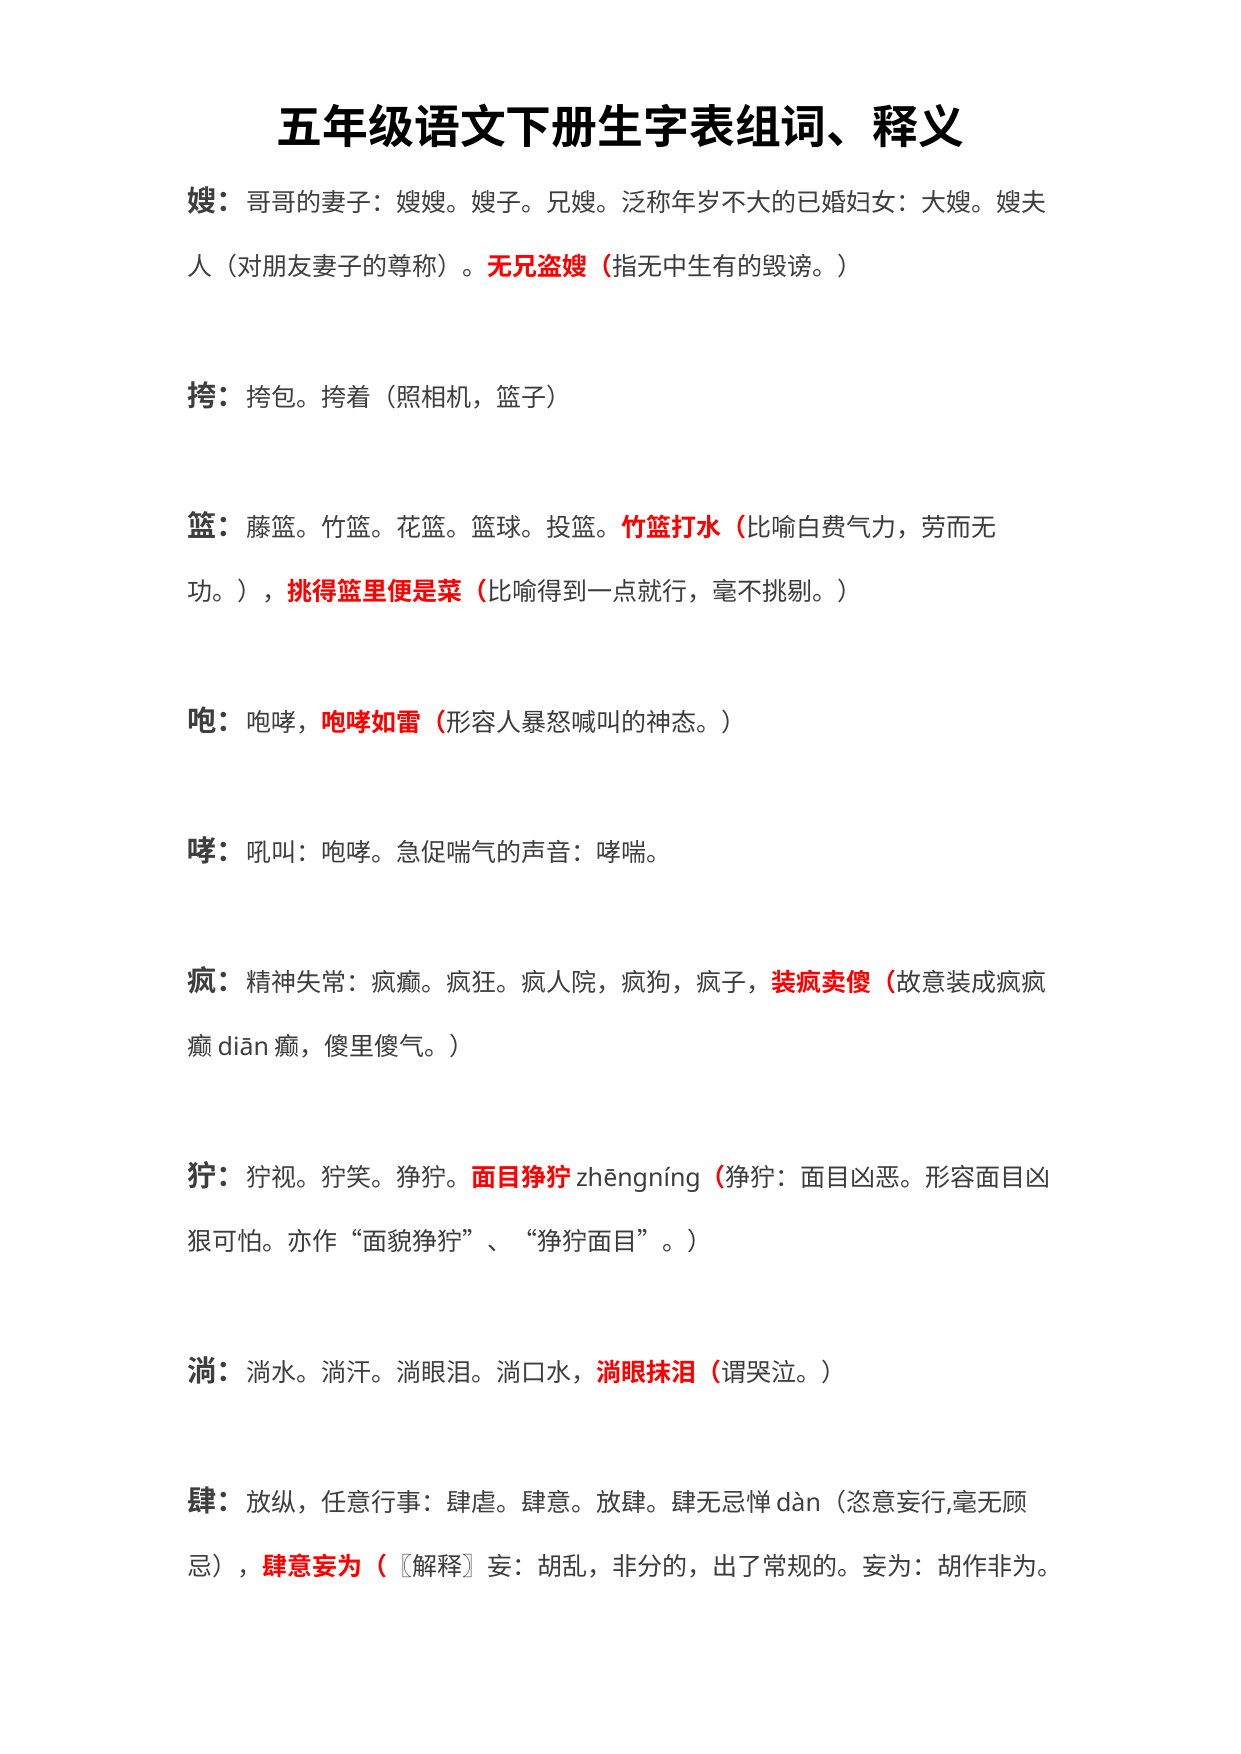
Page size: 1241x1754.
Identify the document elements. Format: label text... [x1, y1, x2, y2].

text 咆：咆哮，咆哮如雷（形容人暴怒喊叫的神态。） [187, 687, 1053, 752]
text 篮：藤篮。竹篮。花篮。篮球。投篮。竹篮打水（比喻白费气力，劳而无功。），挑得篮里便是菜（比喻得到一点就行，毫不挑剔。） [187, 492, 1053, 622]
text 挎：挎包。挎着（照相机，篮子） [187, 362, 1053, 427]
text 嫂：哥哥的妻子：嫂嫂。嫂子。兄嫂。泛称年岁不大的已婚妇女：大嫂。嫂夫人（对朋友妻子的尊称）。无兄盗嫂（指无中生有的毁谤。） [187, 167, 1053, 297]
text 哮：吼叫：咆哮。急促喘气的声音：哮喘。 [187, 817, 1053, 882]
text 淌：淌水。淌汗。淌眼泪。淌口水，淌眼抹泪（谓哭泣。） [187, 1337, 1053, 1402]
text 疯：精神失常：疯癫。疯狂。疯人院，疯狗，疯子，装疯卖傻（故意装成疯疯癫diān癫，傻里傻气。） [187, 947, 1053, 1077]
text 狞：狞视。狞笑。狰狞。面目狰狞zhēngníng（狰狞：面目凶恶。形容面目凶狠可怕。亦作“面貌狰狞”、“狰狞面目”。） [187, 1142, 1053, 1272]
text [187, 1467, 1053, 1597]
